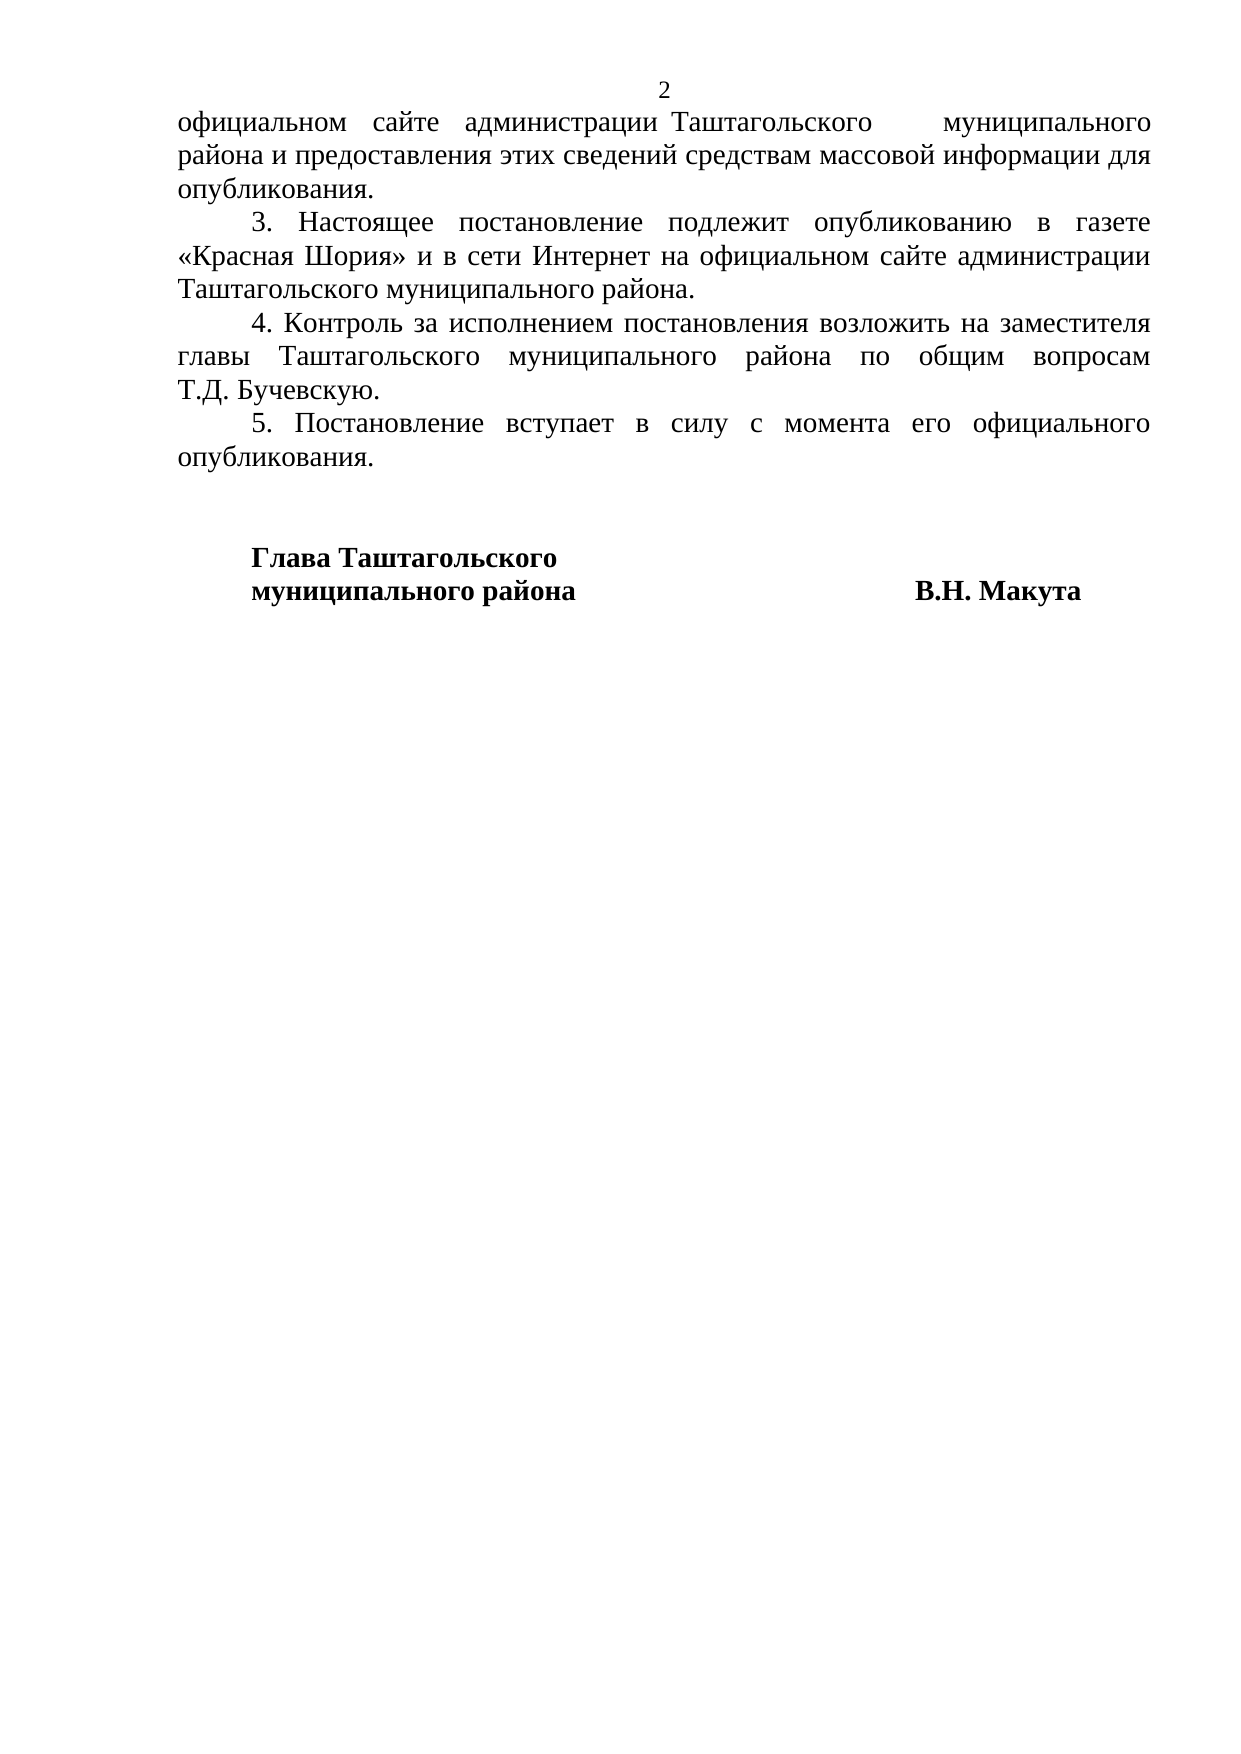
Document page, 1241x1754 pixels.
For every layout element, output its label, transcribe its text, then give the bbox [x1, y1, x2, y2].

text Глава Таштагольского [177, 540, 1152, 573]
text муниципального района В.Н. Макута [177, 573, 1152, 607]
text 5. Постановление вступает в силу с момента его официального опубликования. [177, 406, 1152, 473]
text 4. Контроль за исполнением постановления возложить на заместителя главы Таштагольского муниципального района по общим вопросам Т.Д. Бучевскую. [177, 305, 1152, 406]
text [177, 104, 1152, 204]
text 3. Настоящее постановление подлежит опубликованию в газете «Красная Шория» и в сети Интернет на официальном сайте администрации Таштагольского муниципального района. [177, 204, 1152, 305]
